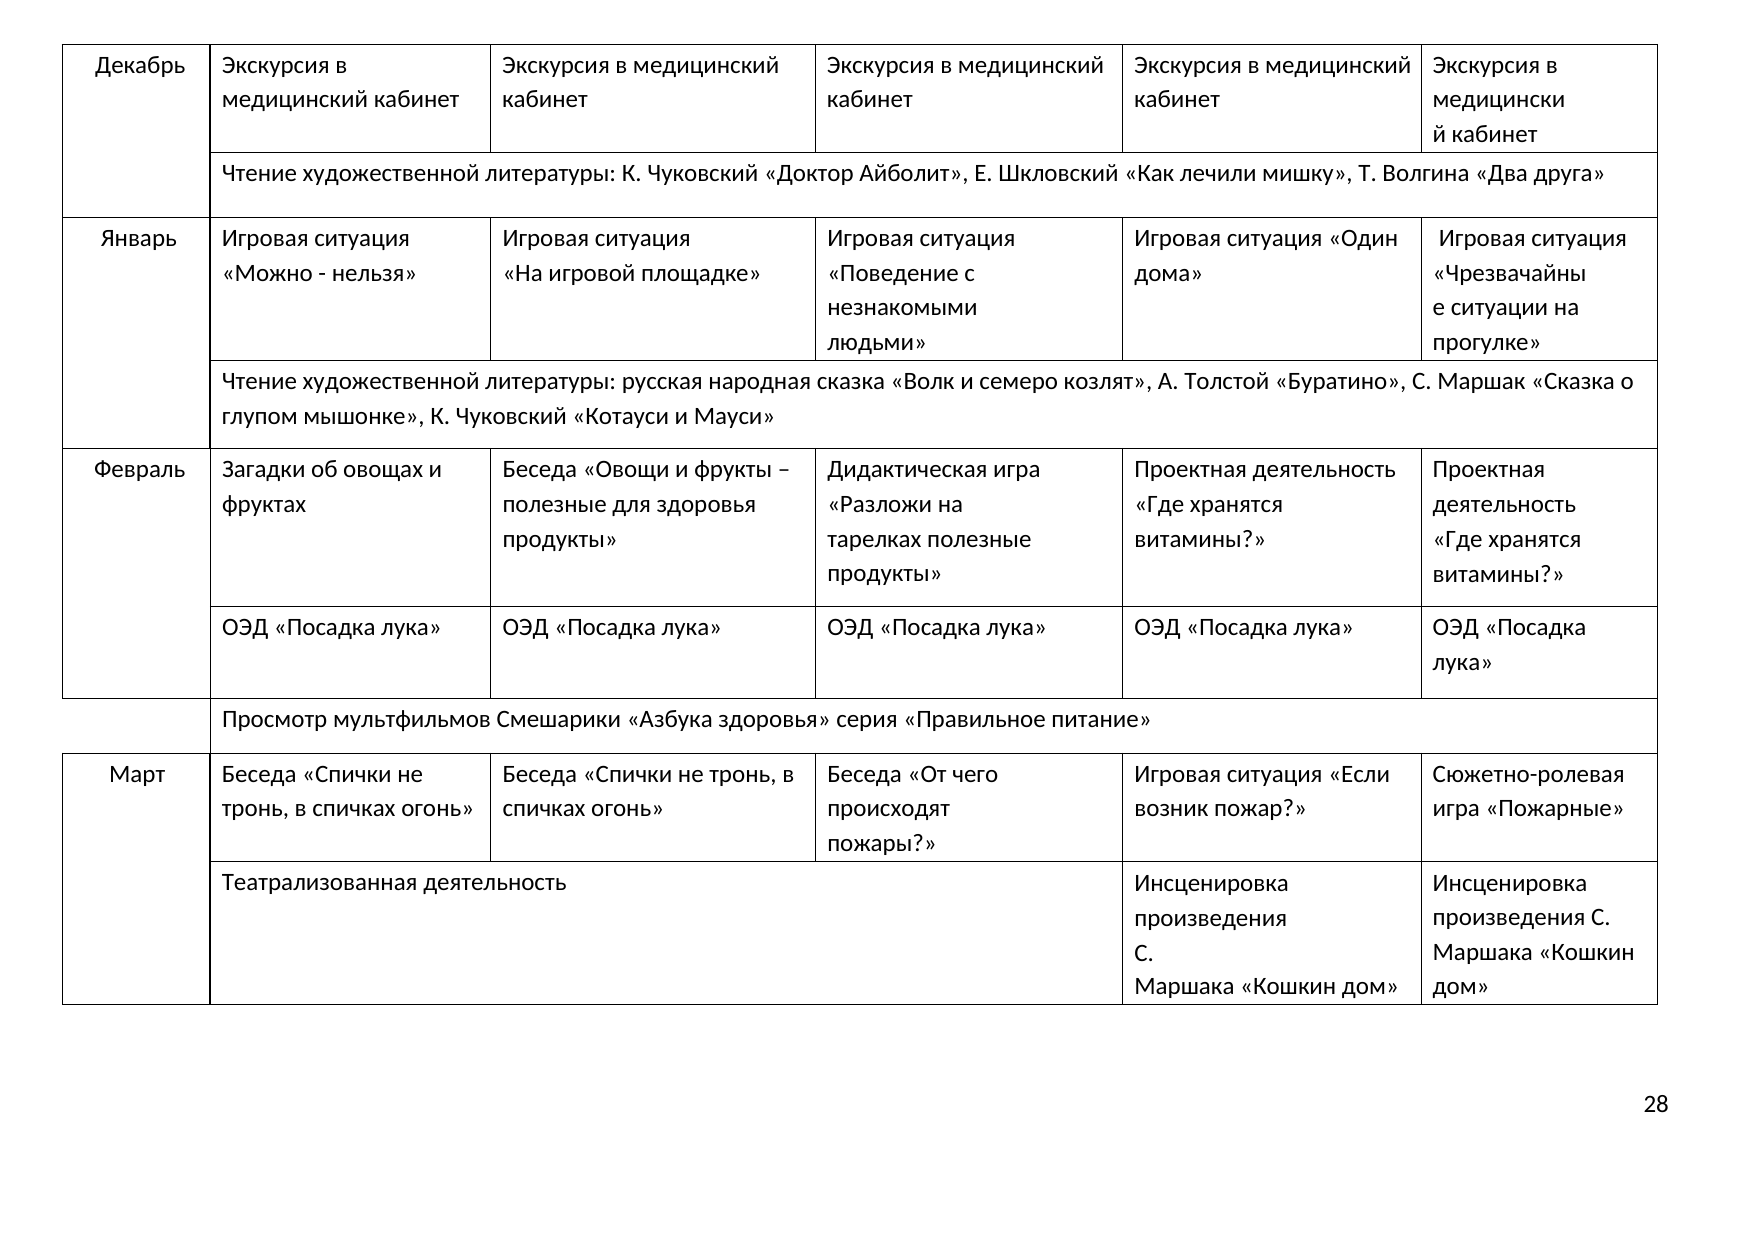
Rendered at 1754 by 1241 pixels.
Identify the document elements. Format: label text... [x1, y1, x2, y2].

table_cell Экскурсия в медицинский кабинет [1422, 45, 1657, 152]
table_cell Беседа «Овощи и фрукты – полезные для здоровья продукты» [491, 449, 815, 606]
table_cell ОЭД «Посадка лука» [1422, 607, 1657, 698]
table_cell Игровая ситуация «Если возник пожар?» [1123, 754, 1421, 861]
table_cell Инсценировка произведения С. Маршака «Кошкин дом» [1422, 862, 1657, 1004]
table_cell Дидактическая игра «Разложи на тарелках полезные продукты» [816, 449, 1122, 606]
table_cell Проектная деятельность «Где хранятся витамины?» [1422, 449, 1657, 606]
table_cell ОЭД «Посадка лука» [491, 607, 815, 698]
table_cell Экскурсия в медицинский кабинет [211, 45, 490, 152]
table_cell Экскурсия в медицинский кабинет [1123, 45, 1421, 152]
table_cell Беседа «Спички не тронь, в спичках огонь» [211, 754, 490, 861]
table_cell Февраль [63, 449, 210, 698]
table_cell Декабрь [63, 45, 209, 217]
table_cell Игровая ситуация «Можно - нельзя» [211, 218, 490, 360]
table_cell Экскурсия в медицинский кабинет [491, 45, 815, 152]
table_cell Экскурсия в медицинский кабинет [816, 45, 1122, 152]
table_cell Чтение художественной литературы: К. Чуковский «Доктор Айболит», Е. Шкловский «Как лечили мишку», Т. Волгина «Два друга» [211, 153, 1657, 217]
table_cell Инсценировка произведения С. Маршака «Кошкин дом» [1123, 862, 1421, 1004]
table_cell Сюжетно-ролевая игра «Пожарные» [1422, 754, 1657, 861]
table_cell Загадки об овощах и фруктах [211, 449, 490, 606]
table_cell ОЭД «Посадка лука» [1123, 607, 1421, 698]
table_cell ОЭД «Посадка лука» [211, 607, 490, 698]
table_cell Беседа «Спички не тронь, в спичках огонь» [491, 754, 815, 861]
table_cell Игровая ситуация «Чрезвачайные ситуации на прогулке» [1422, 218, 1657, 360]
table_cell Чтение художественной литературы: русская народная сказка «Волк и семеро козлят», А. Толстой «Буратино», С. Маршак «Сказка о глупом мышонке», К. Чуковский «Котауси и Мауси» [211, 361, 1657, 448]
table_cell Проектная деятельность «Где хранятся витамины?» [1123, 449, 1421, 606]
table_cell Просмотр мультфильмов Смешарики «Азбука здоровья» серия «Правильное питание» [211, 699, 1657, 752]
table_cell ОЭД «Посадка лука» [816, 607, 1122, 698]
table_cell Игровая ситуация «На игровой площадке» [491, 218, 815, 360]
table_cell Театрализованная деятельность [211, 862, 1122, 1004]
table_cell Игровая ситуация «Поведение с незнакомыми людьми» [816, 218, 1122, 360]
table_cell Беседа «От чего происходят пожары?» [816, 754, 1122, 861]
table_cell Игровая ситуация «Один дома» [1123, 218, 1421, 360]
table_cell Январь [63, 218, 209, 448]
table_cell Март [63, 754, 209, 1004]
